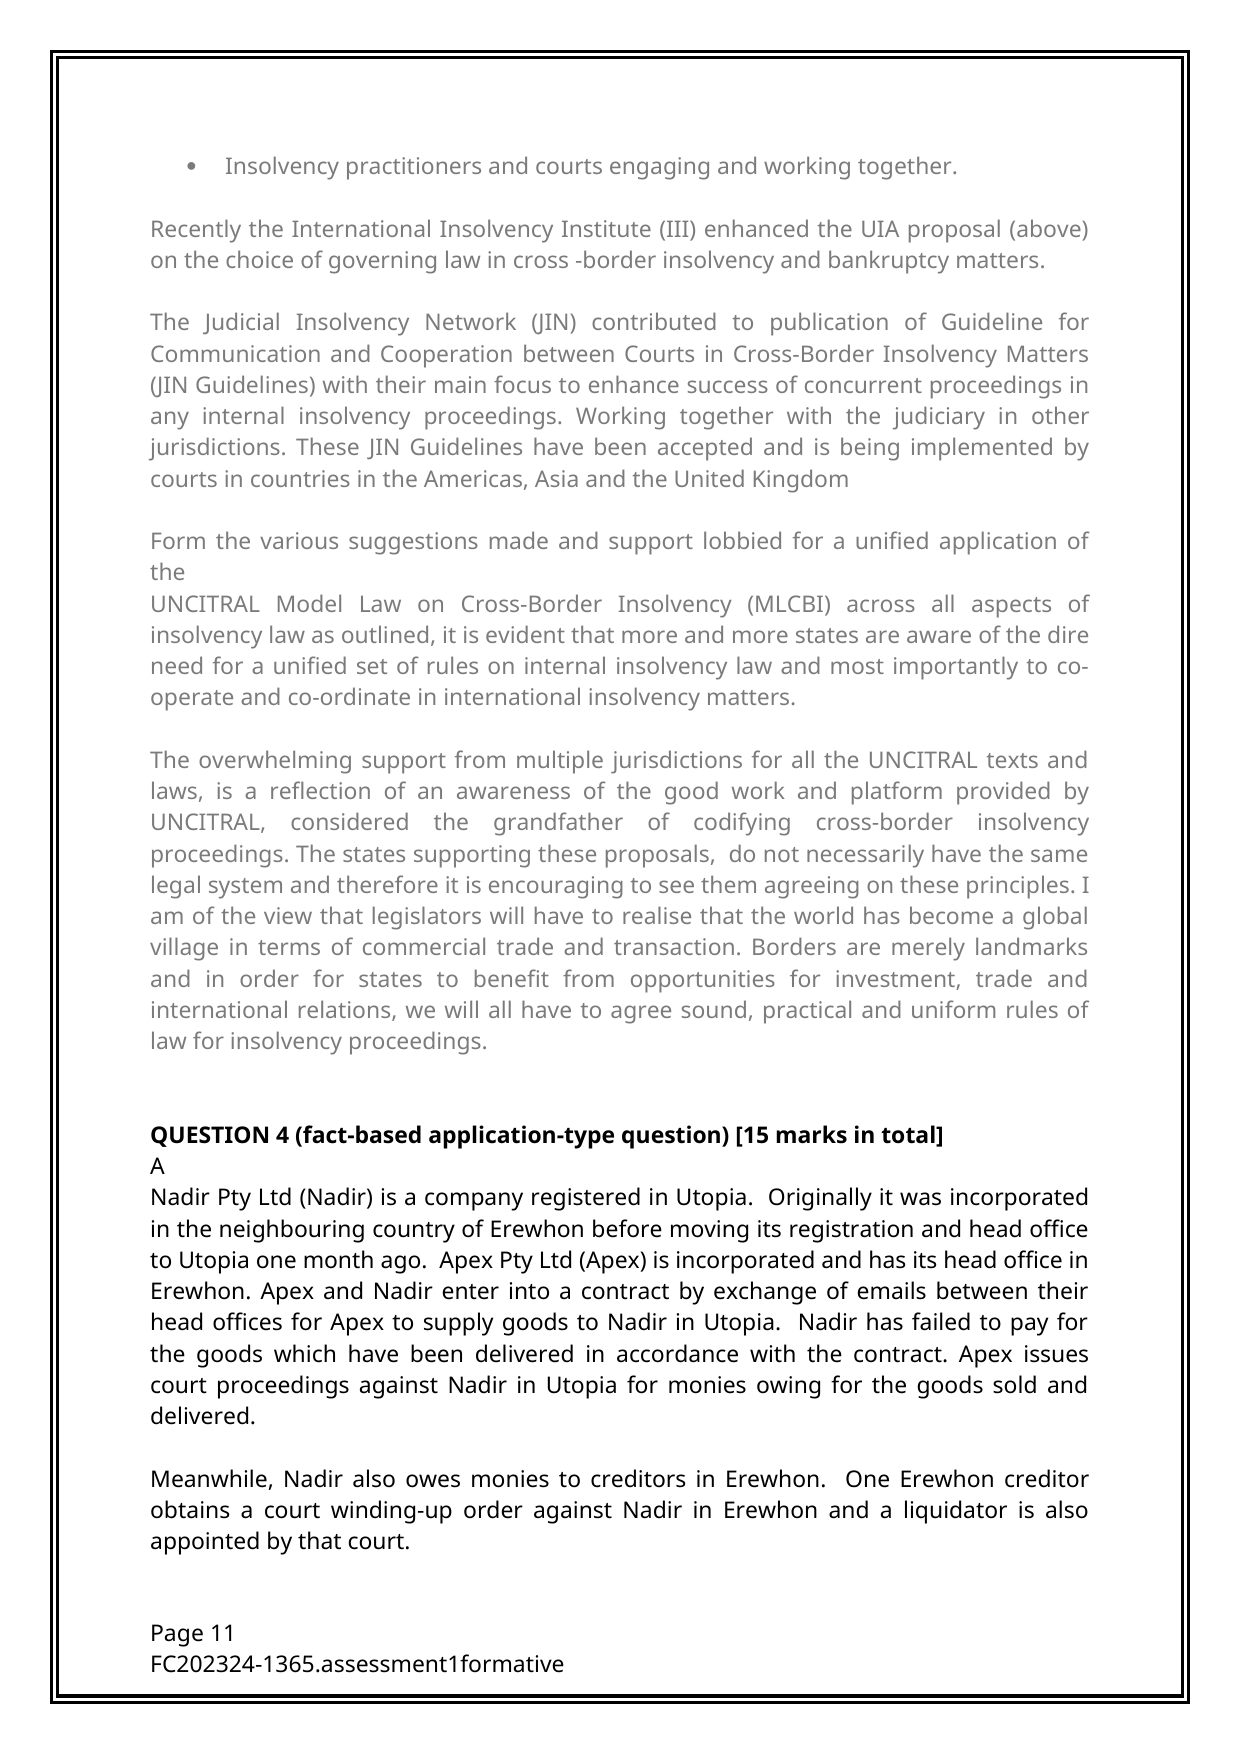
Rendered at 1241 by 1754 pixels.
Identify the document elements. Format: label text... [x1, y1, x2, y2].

text UNCITRAL Model Law on Cross-Border Insolvency (MLCBI) across all aspects of insolvency law as outlined, it is evident that more and more states are aware of the dire need for a unified set of rules on internal insolvency law and most importantly to co-operate and co-ordinate in international insolvency matters. [150, 587, 1090, 712]
list Insolvency practitioners and courts engaging and working together. [187, 150, 1090, 181]
text QUESTION 4 (fact-based application-type question) [15 marks in total] [150, 1119, 1090, 1150]
text Nadir Pty Ltd (Nadir) is a company registered in Utopia. Originally it was incorporated in the neighbouring country of Erewhon before moving its registration and head office to Utopia one month ago. Apex Pty Ltd (Apex) is incorporated and has its head office in Erewhon. Apex and Nadir enter into a contract by exchange of emails between their head offices for Apex to supply goods to Nadir in Utopia. Nadir has failed to pay for the goods which have been delivered in accordance with the contract. Apex issues court proceedings against Nadir in Utopia for monies owing for the goods sold and delivered. [150, 1181, 1090, 1431]
text The overwhelming support from multiple jurisdictions for all the UNCITRAL texts and laws, is a reflection of an awareness of the good work and platform provided by UNCITRAL, considered the grandfather of codifying cross-border insolvency proceedings. The states supporting these proposals, do not necessarily have the same legal system and therefore it is encouraging to see them agreeing on these principles. I am of the view that legislators will have to realise that the world has become a global village in terms of commercial trade and transaction. Borders are merely landmarks and in order for states to benefit from opportunities for investment, trade and international relations, we will all have to agree sound, practical and uniform rules of law for insolvency proceedings. [150, 744, 1090, 1056]
text Meanwhile, Nadir also owes monies to creditors in Erewhon. One Erewhon creditor obtains a court winding-up order against Nadir in Erewhon and a liquidator is also appointed by that court. [150, 1462, 1090, 1556]
text The Judicial Insolvency Network (JIN) contributed to publication of Guideline for Communication and Cooperation between Courts in Cross-Border Insolvency Matters (JIN Guidelines) with their main focus to enhance success of concurrent proceedings in any internal insolvency proceedings. Working together with the judiciary in other jurisdictions. These JIN Guidelines have been accepted and is being implemented by courts in countries in the Americas, Asia and the United Kingdom [150, 306, 1090, 494]
text Recently the International Insolvency Institute (III) enhanced the UIA proposal (above) on the choice of governing law in cross -border insolvency and bankruptcy matters. [150, 212, 1090, 275]
text A [150, 1150, 1090, 1181]
text Form the various suggestions made and support lobbied for a unified application of the [150, 525, 1090, 587]
